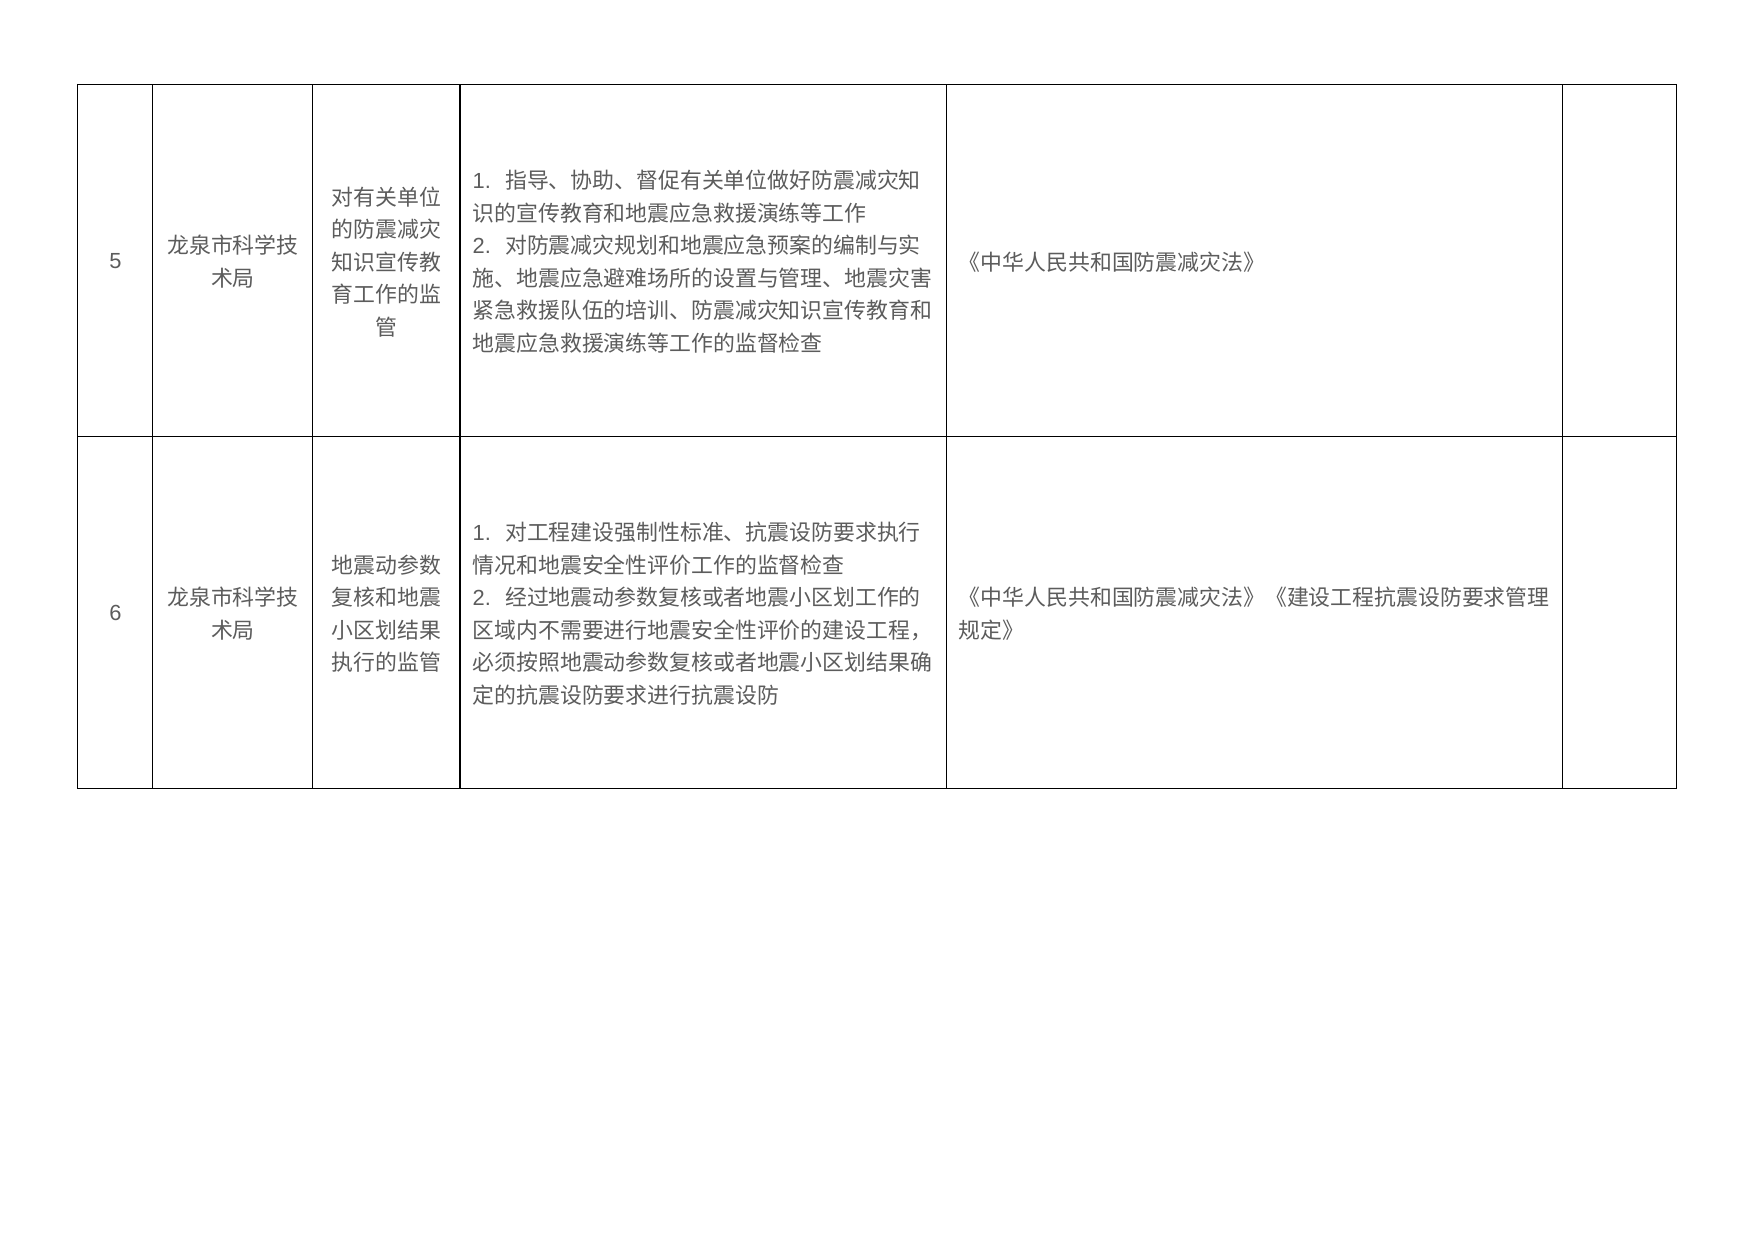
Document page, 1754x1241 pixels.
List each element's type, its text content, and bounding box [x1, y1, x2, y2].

table_cell 龙泉市科学技术局 [153, 85, 312, 436]
table_cell 地震动参数复核和地震小区划结果执行的监管 [313, 437, 459, 788]
table_cell [1563, 85, 1676, 436]
table_cell 6 [78, 437, 152, 788]
table_cell 龙泉市科学技术局 [153, 437, 312, 788]
table_cell [1563, 437, 1676, 788]
table_cell 对工程建设强制性标准、抗震设防要求执行情况和地震安全性评价工作的监督检查 经过地震动参数复核或者地震小区划工作的区域内不需要进行地震安全性评价的建设工程，必须按照地震动参数复核或者地震小区划结果确定的抗震设防要求进行抗震设防 [461, 437, 946, 788]
table_cell 5 [78, 85, 152, 436]
table_cell 指导、协助、督促有关单位做好防震减灾知识的宣传教育和地震应急救援演练等工作 对防震减灾规划和地震应急预案的编制与实施、地震应急避难场所的设置与管理、地震灾害紧急救援队伍的培训、防震减灾知识宣传教育和地震应急救援演练等工作的监督检查 [461, 85, 946, 436]
table_cell 《中华人民共和国防震减灾法》 [947, 85, 1562, 436]
table_cell 《中华人民共和国防震减灾法》《建设工程抗震设防要求管理规定》 [947, 437, 1562, 788]
table_cell 对有关单位的防震减灾知识宣传教育工作的监管 [313, 85, 459, 436]
